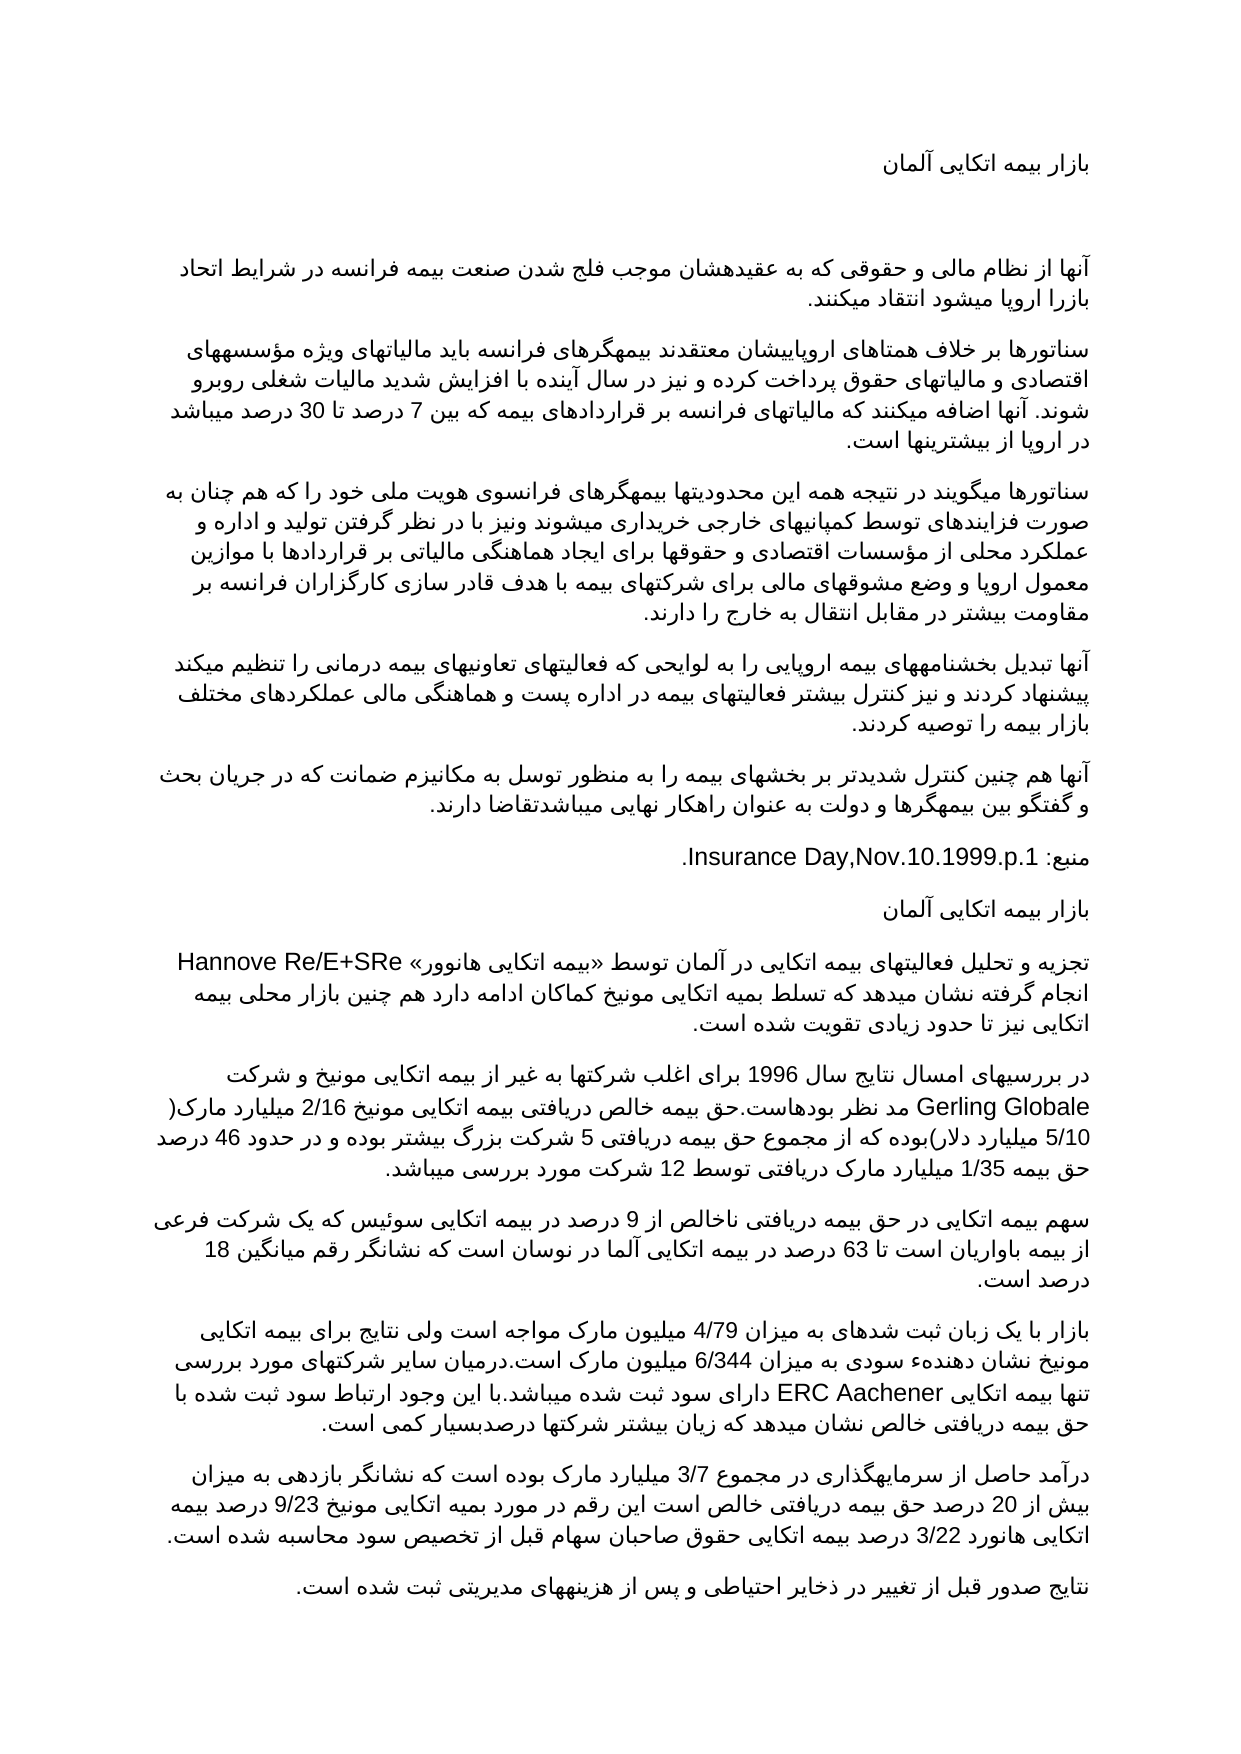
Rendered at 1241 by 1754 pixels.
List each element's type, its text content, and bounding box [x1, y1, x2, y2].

text سهم بیمه اتکایی در حق بیمه دریافتی ناخالص از 9 درصد در بیمه اتکایی سوئیس که یک شرکت فرعی‏ از بیمه باواریان است تا 63 درصد در بیمه اتکایی‏ آلما در نوسان است که نشانگر رقم میانگین 18 درصد است. [150, 1206, 1090, 1292]
text بازار بیمه اتکایی آلمان [150, 896, 1090, 923]
text منبع: Insurance Day,Nov.10.1999.p.1. [150, 842, 1090, 871]
text نتایج صدور قبل از تغییر در ذخایر احتیاطی و پس از هزینه‏های مدیریتی ثبت شده است. [150, 1573, 1090, 1599]
text سناتورها بر خلاف همتاهای اروپایی‏شان معتقدند بیمه‏گرهای فرانسه باید مالیات‏های ویژه مؤسسه‏های‏ اقتصادی و مالیات‏های حقوق پرداخت کرده و نیز در سال آینده با افزایش شدید مالیات شغلی روبرو شوند. آن‏ها اضافه می‏کنند که مالیات‏های فرانسه بر قراردادهای بیمه که بین 7 درصد تا 30 درصد می‏باشد در اروپا از بیشترین‏ها است. [150, 336, 1090, 453]
text سناتورها می‏گویند در نتیجه همه این‏ محدودیت‏ها بیمه‏گرهای فرانسوی هویت ملی خود را که هم چنان به صورت فزاینده‏ای توسط کمپانی‏های‏ خارجی خریداری می‏شوند ونیز با در نظر گرفتن‏ تولید و اداره و عملکرد محلی از مؤسسات اقتصادی و حقوق‏ها برای ایجاد هماهنگی مالیاتی بر قراردادها با موازین معمول اروپا و وضع مشوق‏های مالی برای‏ شرکت‏های بیمه با هدف قادر سازی کارگزاران فرانسه‏ بر مقاومت بیشتر در مقابل انتقال به خارج را دارند. [150, 478, 1090, 625]
text بازار بیمه اتکایی آلمان [150, 150, 1090, 176]
text آن‏ها هم چنین کنترل شدیدتر بر بخش‏های بیمه را به منظور توسل به مکانیزم ضمانت که در جریان بحث‏ و گفتگو بین بیمه‏گرها و دولت به عنوان راهکار نهایی‏ می‏باشدتقاضا دارند. [150, 761, 1090, 818]
text در بررسی‏های امسال نتایج سال 1996 برای‏ اغلب شرکت‏ها به غیر از بیمه اتکایی مونیخ و شرکت‏ Gerling Globale مد نظر بوده‏است.حق بیمه‏ خالص دریافتی بیمه اتکایی مونیخ 2/16 میلیارد مارک(5/10 میلیارد دلار)بوده که از مجموع حق‏ بیمه دریافتی 5 شرکت بزرگ بیشتر بوده و در حدود 46 درصد حق بیمه 1/35 میلیارد مارک دریافتی‏ توسط 12 شرکت مورد بررسی می‏باشد. [150, 1061, 1090, 1181]
text آن‏ها از نظام مالی و حقوقی که به عقیده‏شان‏ موجب فلج شدن صنعت بیمه فرانسه در شرایط اتحاد بازرا اروپا می‏شود انتقاد می‏کنند. [150, 255, 1090, 311]
text آن‏ها تبدیل بخشنامه‏های بیمه اروپایی را به‏ لوایحی که فعالیت‏های تعاونی‏های بیمه درمانی را تنظیم می‏کند پیشنهاد کردند و نیز کنترل بیشتر فعالیت‏های بیمه در اداره پست و هماهنگی مالی‏ عملکردهای مختلف بازار بیمه را توصیه کردند. [150, 650, 1090, 736]
text بازار با یک زبان ثبت شده‏ای به میزان 4/79 میلیون مارک مواجه است ولی نتایج برای بیمه‏ اتکایی مونیخ نشان دهندهء سودی به میزان 6/344 میلیون مارک است.درمیان سایر شرکت‏های مورد بررسی تنها بیمه اتکایی ERC Aachener دارای‏ سود ثبت شده می‏باشد.با این وجود ارتباط سود ثبت‏ شده با حق بیمه دریافتی خالص نشان می‏دهد که زیان‏ بیشتر شرکت‏ها درصدبسیار کمی است. [150, 1317, 1090, 1436]
text تجزیه و تحلیل فعالیت‏های بیمه اتکایی‏ در آلمان توسط «بیمه اتکایی هانوور» Hannove Re/E+SRe انجام گرفته نشان‏ می‏دهد که تسلط بمیه اتکایی مونیخ کماکان ادامه‏ دارد هم چنین بازار محلی بیمه اتکایی نیز تا حدود زیادی تقویت شده است. [150, 947, 1090, 1036]
text درآمد حاصل از سرمایه‏گذاری در مجموع 3/7 میلیارد مارک بوده است که نشانگر بازدهی به میزان‏ بیش از 20 درصد حق بیمه دریافتی خالص است این‏ رقم در مورد بمیه اتکایی مونیخ 9/23 درصد بیمه اتکایی هانورد 3/22 درصد بیمه اتکایی حقوق صاحبان سهام قبل از تخصیص سود محاسبه شده است. [150, 1461, 1090, 1548]
